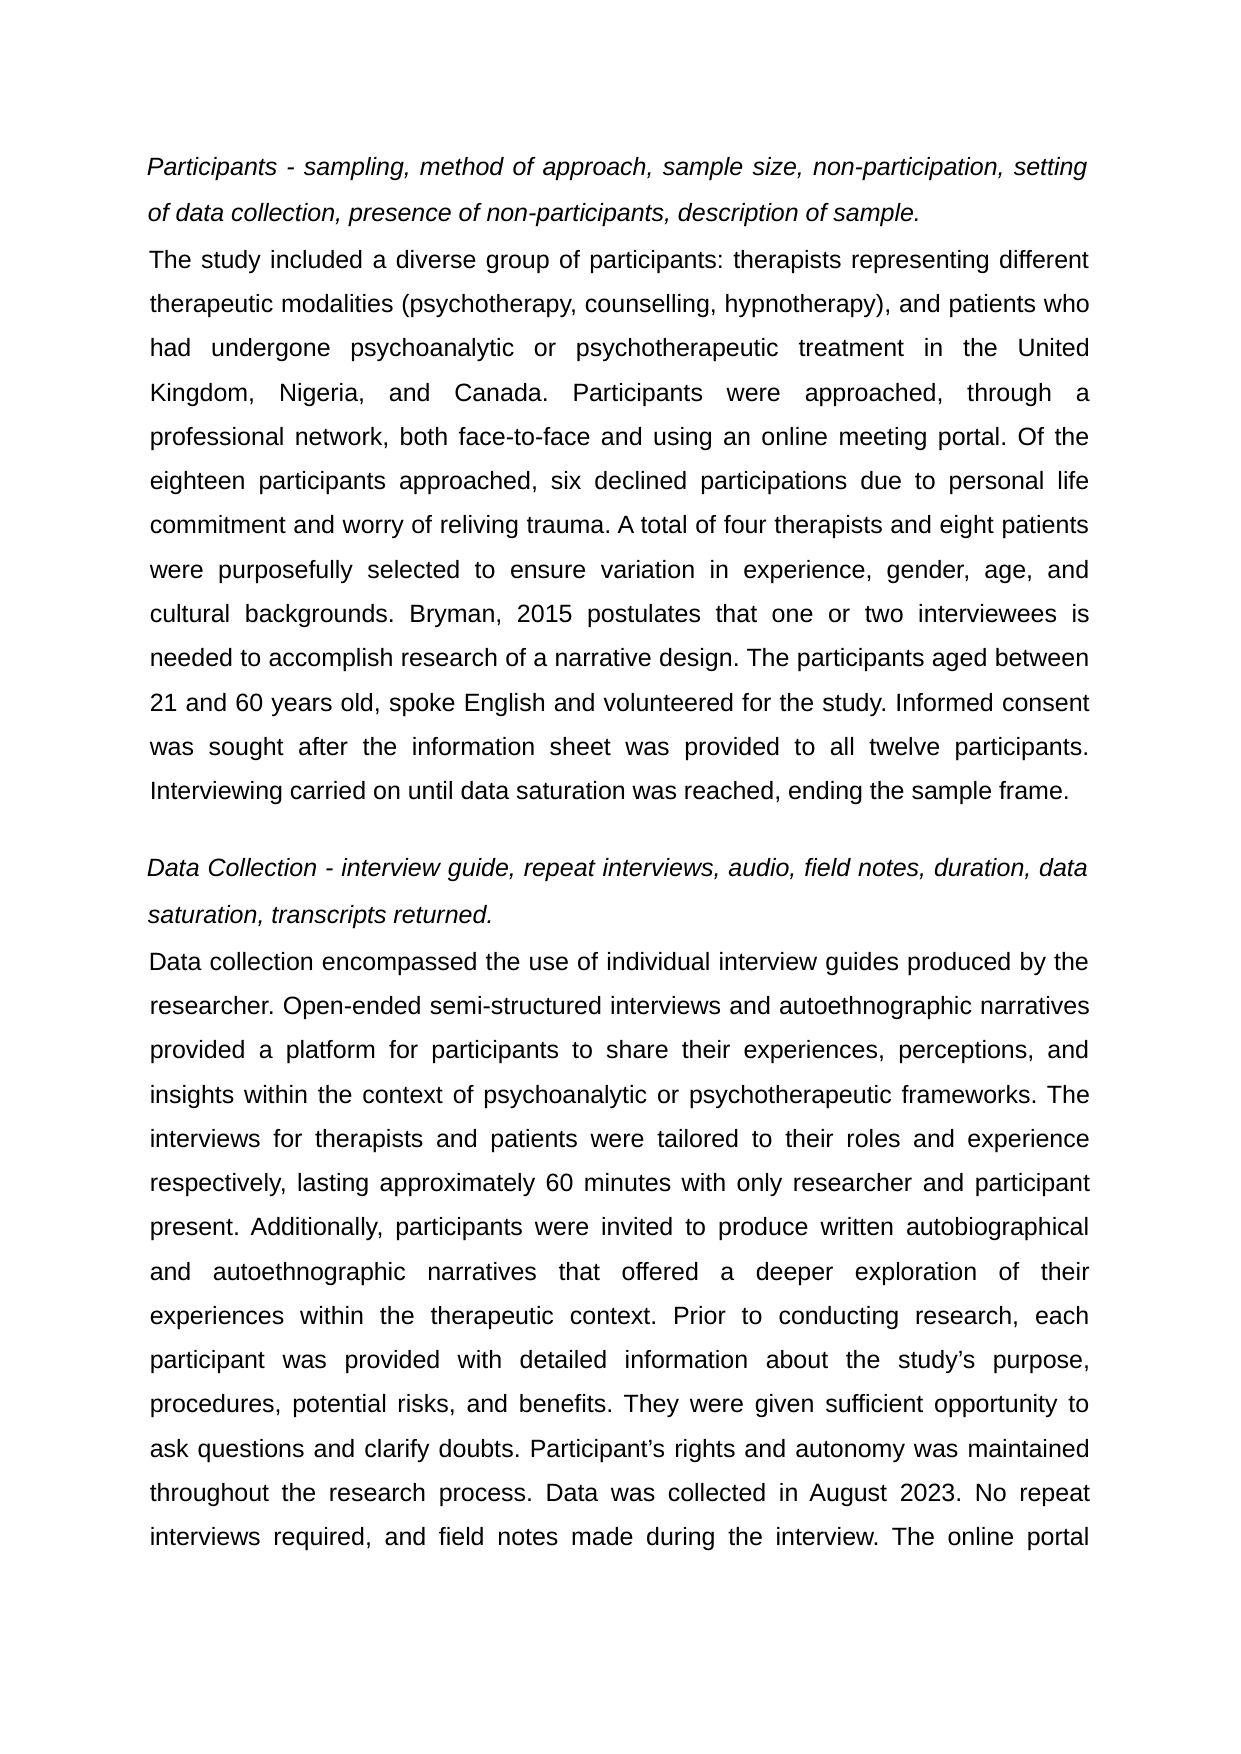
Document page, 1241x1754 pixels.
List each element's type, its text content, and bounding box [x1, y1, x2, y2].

text Participants - sampling, method of approach, sample size, non-participation, setting of data collection, presence of non-participants, description of sample. [147, 152, 1092, 227]
text The study included a diverse group of participants: therapists representing different therapeutic modalities (psychotherapy, counselling, hypnotherapy), and patients who had undergone psychoanalytic or psychotherapeutic treatment in the United Kingdom, Nigeria, and Canada. Participants were approached, through a professional network, both face-to-face and using an online meeting portal. Of the eighteen participants approached, six declined participations due to personal life commitment and worry of reliving trauma. A total of four therapists and eight patients were purposefully selected to ensure variation in experience, gender, age, and cultural backgrounds. Bryman, 2015 postulates that one or two interviewees is needed to accomplish research of a narrative design. The participants aged between 21 and 60 years old, spoke English and volunteered for the study. Informed consent was sought after the information sheet was provided to all twelve participants. Interviewing carried on until data saturation was reached, ending the sample frame. [148, 245, 1091, 805]
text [148, 947, 1091, 1551]
text Data Collection - interview guide, repeat interviews, audio, field notes, duration, data saturation, transcripts returned. [147, 853, 1092, 929]
